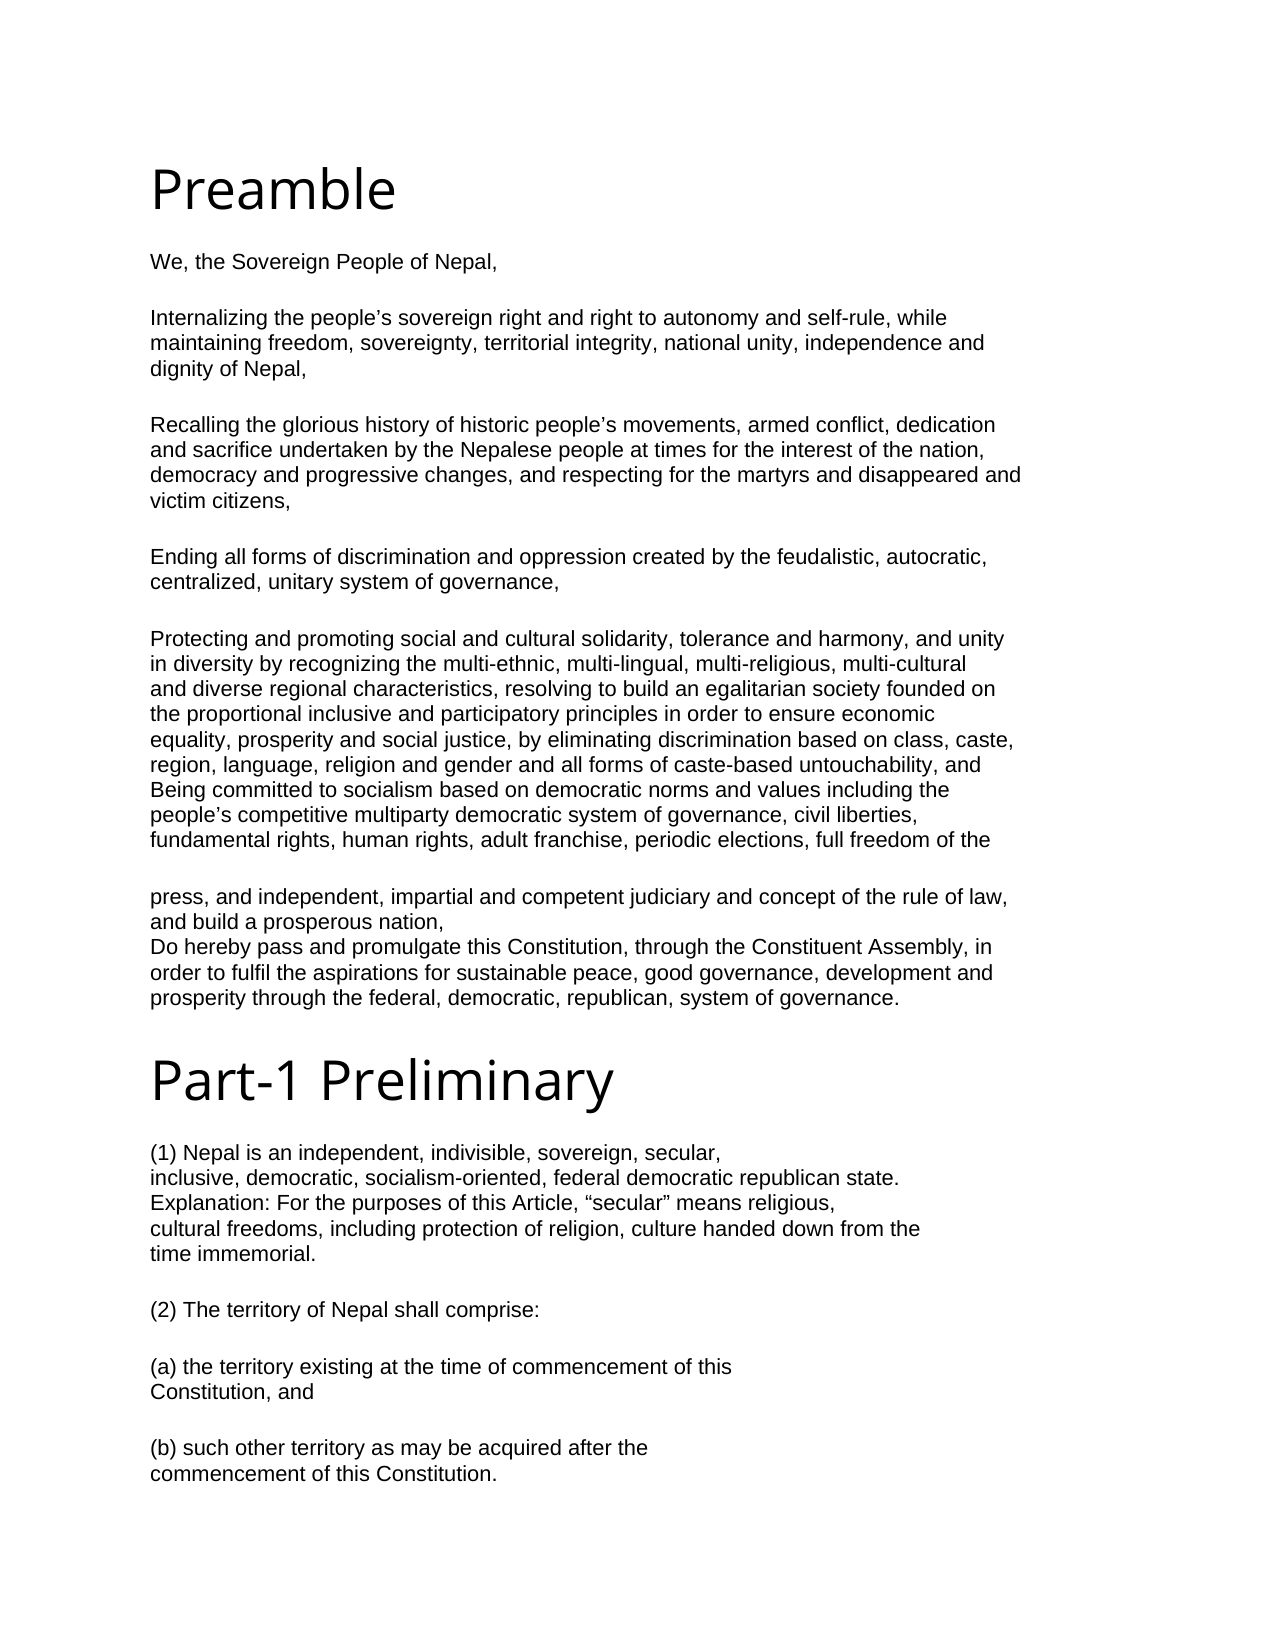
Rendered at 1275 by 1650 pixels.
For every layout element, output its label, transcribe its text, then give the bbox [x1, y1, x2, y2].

text We, the Sovereign People of Nepal, [150, 249, 1125, 274]
text (2) The territory of Nepal shall comprise: [150, 1297, 1125, 1322]
text Internalizing the people’s sovereign right and right to autonomy and self-rule, while maintaining freedom, sovereignty, territorial integrity, national unity, independence and dignity of Nepal, [150, 305, 1125, 381]
text Preamble [150, 150, 1125, 225]
subtitle Part-1 Preliminary [150, 1041, 1125, 1116]
text (a) the territory existing at the time of commencement of this Constitution, and [150, 1353, 1125, 1404]
text Ending all forms of discrimination and oppression created by the feudalistic, autocratic, centralized, unitary system of governance, [150, 544, 1125, 594]
text press, and independent, impartial and competent judiciary and concept of the rule of law, and build a prosperous nation, Do hereby pass and promulgate this Constitution, through the Constituent Assembly, in order to fulfil the aspirations for sustainable peace, good governance, development and prosperity through the federal, democratic, republican, system of governance. [150, 884, 1125, 1010]
text Protecting and promoting social and cultural solidarity, tolerance and harmony, and unity in diversity by recognizing the multi-ethnic, multi-lingual, multi-religious, multi-cultural and diverse regional characteristics, resolving to build an egalitarian society founded on the proportional inclusive and participatory principles in order to ensure economic equality, prosperity and social justice, by eliminating discrimination based on class, caste, region, language, religion and gender and all forms of caste-based untouchability, and Being committed to socialism based on democratic norms and values including the people’s competitive multiparty democratic system of governance, civil liberties, fundamental rights, human rights, adult franchise, periodic elections, full freedom of the [150, 626, 1125, 853]
text (b) such other territory as may be acquired after the commencement of this Constitution. [150, 1435, 1125, 1486]
text (1) Nepal is an independent, indivisible, sovereign, secular, inclusive, democratic, socialism-oriented, federal democratic republican state. Explanation: For the purposes of this Article, “secular” means religious, cultural freedoms, including protection of religion, culture handed down from the time immemorial. [150, 1140, 1125, 1266]
text Recalling the glorious history of historic people’s movements, armed conflict, dedication and sacrifice undertaken by the Nepalese people at times for the interest of the nation, democracy and progressive changes, and respecting for the martyrs and disappeared and victim citizens, [150, 412, 1125, 513]
